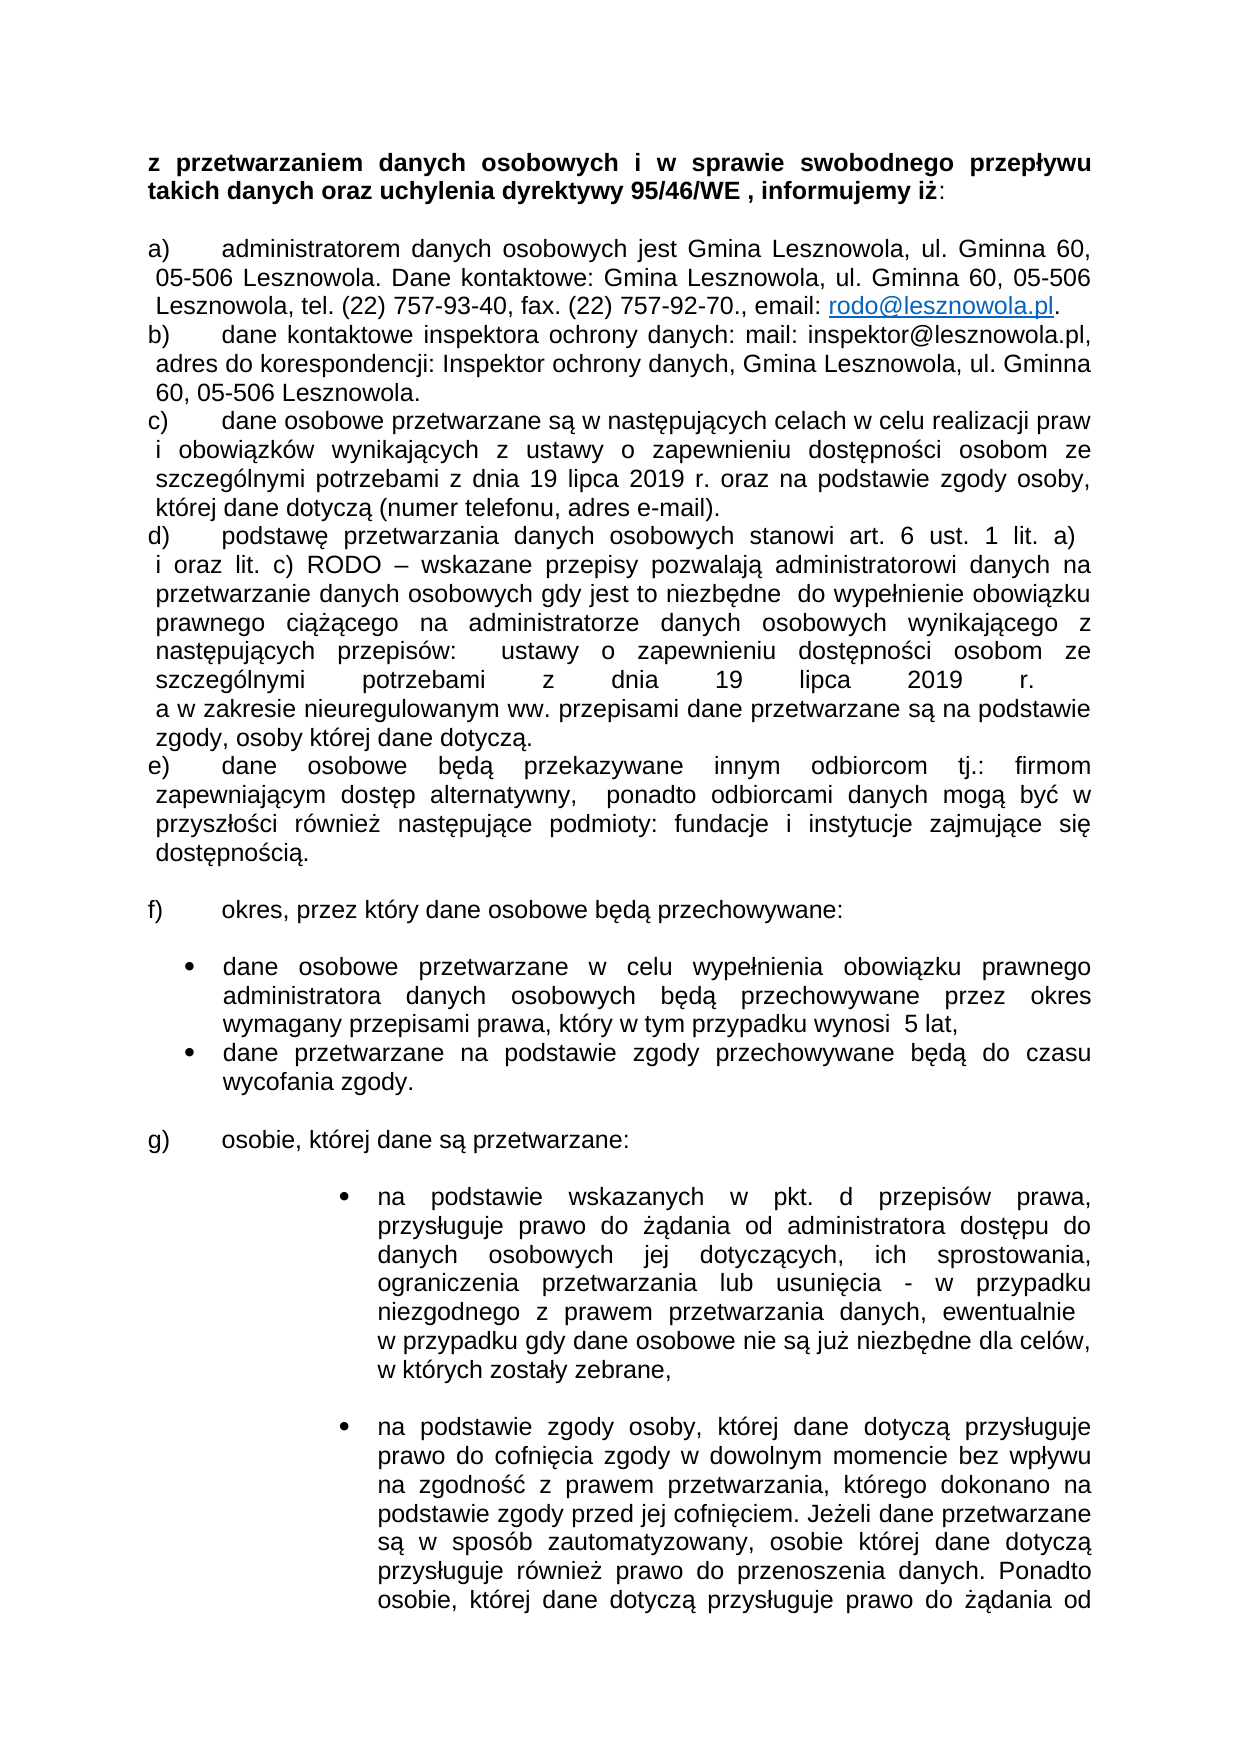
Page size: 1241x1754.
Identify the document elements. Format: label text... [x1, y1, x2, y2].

list dane osobowe będą przekazywane innym odbiorcom tj.: firmom zapewniającym dostęp alternatywny, ponadto odbiorcami danych mogą być w przyszłości również następujące podmioty: fundacje i instytucje zajmujące się dostępnością. [148, 751, 1093, 866]
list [340, 1412, 1093, 1613]
list podstawę przetwarzania danych osobowych stanowi art. 6 ust. 1 lit. a) i oraz lit. c) RODO – wskazane przepisy pozwalają administratorowi danych na przetwarzanie danych osobowych gdy jest to niezbędne do wypełnienie obowiązku prawnego ciążącego na administratorze danych osobowych wynikającego z następujących przepisów: ustawy o zapewnieniu dostępności osobom ze szczególnymi potrzebami z dnia 19 lipca 2019 r. a w zakresie nieuregulowanym ww. przepisami dane przetwarzane są na podstawie zgody, osoby której dane dotyczą. [148, 521, 1093, 751]
list osobie, której dane są przetwarzane: [148, 1124, 1093, 1153]
list dane przetwarzane na podstawie zgody przechowywane będą do czasu wycofania zgody. [185, 1038, 1093, 1096]
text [148, 148, 1093, 205]
list dane kontaktowe inspektora ochrony danych: mail: inspektor@lesznowola.pl, adres do korespondencji: Inspektor ochrony danych, Gmina Lesznowola, ul. Gminna 60, 05-506 Lesznowola. [148, 320, 1093, 406]
list na podstawie wskazanych w pkt. d przepisów prawa, przysługuje prawo do żądania od administratora dostępu do danych osobowych jej dotyczących, ich sprostowania, ograniczenia przetwarzania lub usunięcia - w przypadku niezgodnego z prawem przetwarzania danych, ewentualnie w przypadku gdy dane osobowe nie są już niezbędne dla celów, w których zostały zebrane, [340, 1182, 1093, 1383]
list administratorem danych osobowych jest Gmina Lesznowola, ul. Gminna 60, 05-506 Lesznowola. Dane kontaktowe: Gmina Lesznowola, ul. Gminna 60, 05-506 Lesznowola, tel. (22) 757-93-40, fax. (22) 757-92-70., email: rodo@lesznowola.pl. [148, 234, 1093, 320]
list okres, przez który dane osobowe będą przechowywane: [148, 895, 1093, 924]
list dane osobowe przetwarzane w celu wypełnienia obowiązku prawnego administratora danych osobowych będą przechowywane przez okres wymagany przepisami prawa, który w tym przypadku wynosi 5 lat, [185, 952, 1093, 1038]
list dane osobowe przetwarzane są w następujących celach w celu realizacji praw i obowiązków wynikających z ustawy o zapewnieniu dostępności osobom ze szczególnymi potrzebami z dnia 19 lipca 2019 r. oraz na podstawie zgody osoby, której dane dotyczą (numer telefonu, adres e-mail). [148, 406, 1093, 521]
